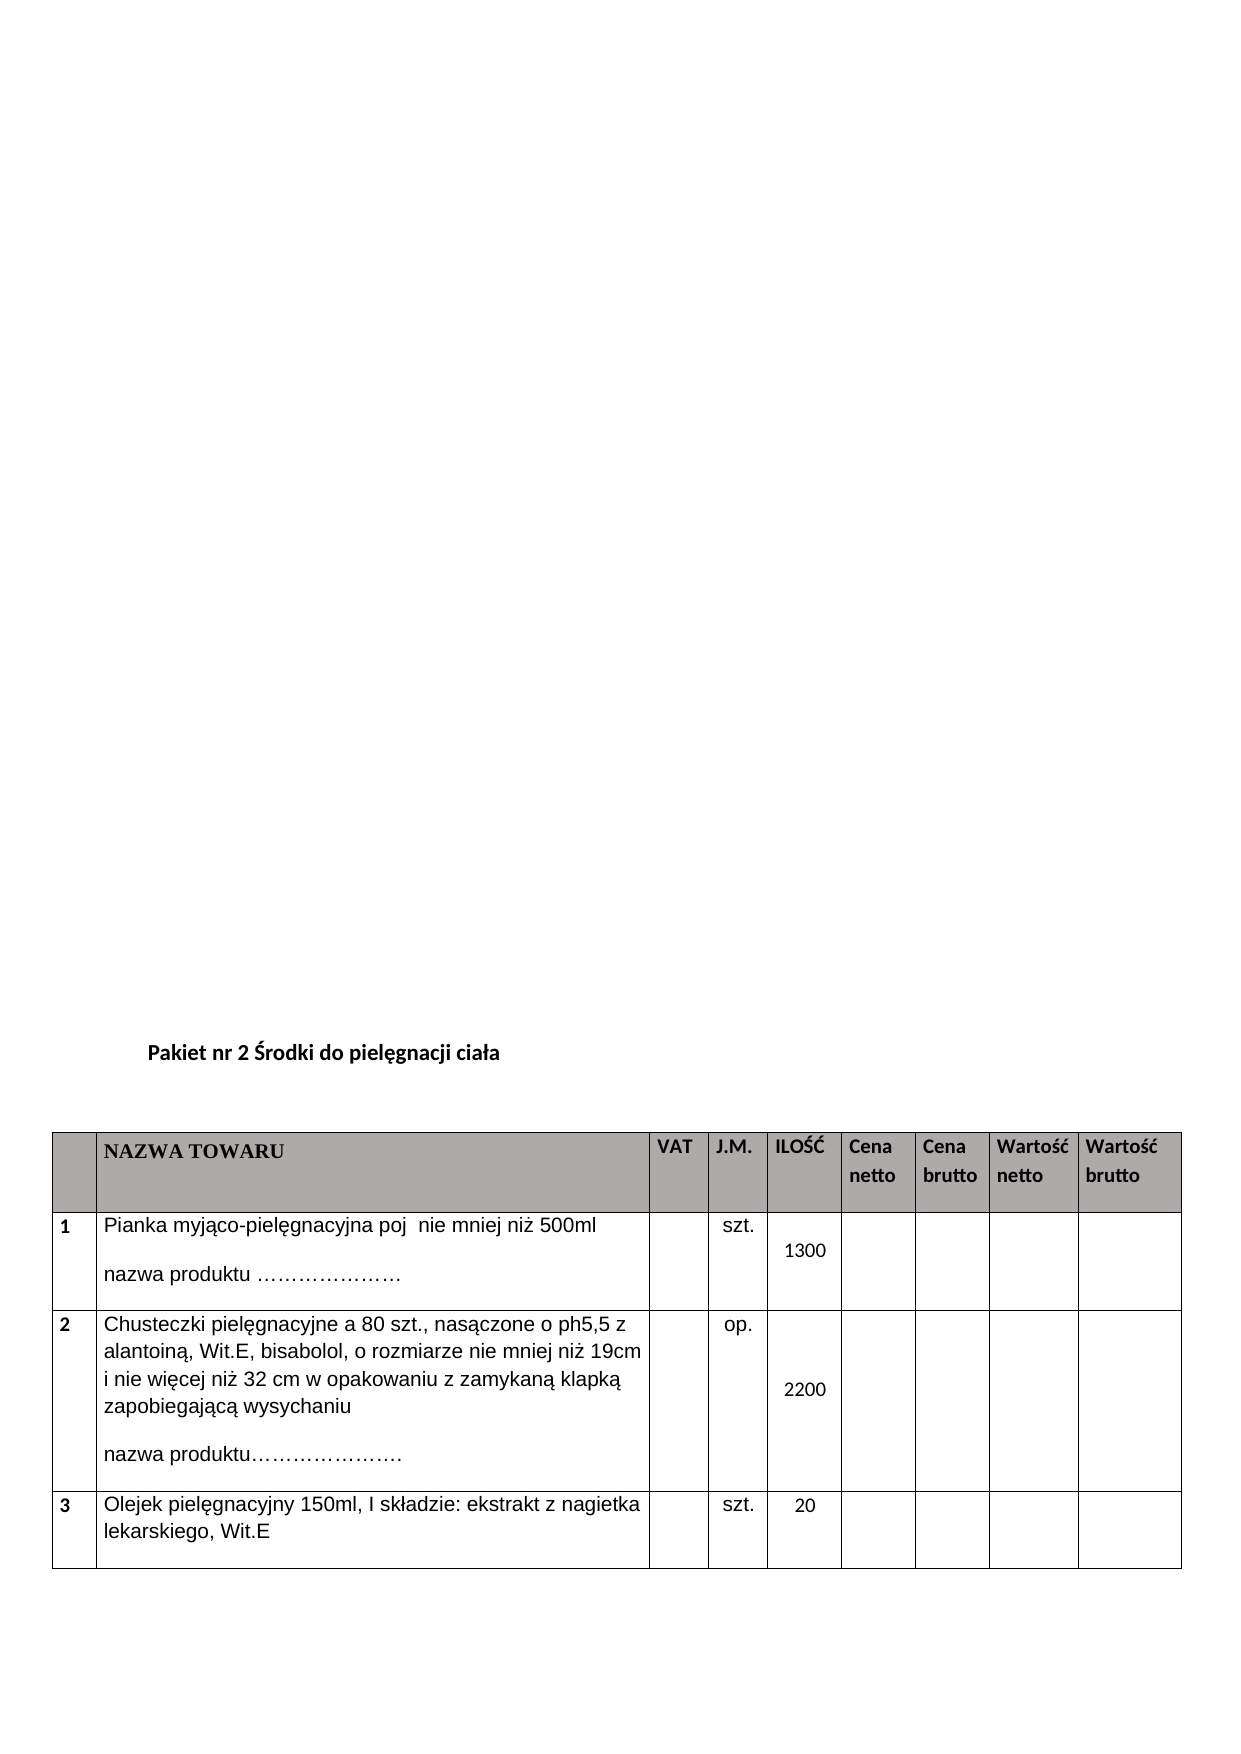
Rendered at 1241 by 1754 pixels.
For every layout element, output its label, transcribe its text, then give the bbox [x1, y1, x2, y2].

table_cell [1079, 1492, 1181, 1568]
table_header NAZWA TOWARU [97, 1133, 649, 1212]
text Pakiet nr 2 Środki do pielęgnacji ciała [148, 1038, 1093, 1066]
table_cell 1 [53, 1213, 96, 1310]
table_header J.M. [709, 1133, 767, 1212]
table_cell 2200 [768, 1311, 841, 1491]
table_cell 3 [53, 1492, 96, 1568]
table_cell [990, 1213, 1078, 1310]
table_header Wartość netto [990, 1133, 1078, 1212]
table_header Cena netto [842, 1133, 915, 1212]
table_cell [650, 1213, 708, 1310]
table_header ILOŚĆ [768, 1133, 841, 1212]
table_cell szt. [709, 1213, 767, 1310]
table_cell [916, 1492, 989, 1568]
table_cell [1079, 1213, 1181, 1310]
table_cell [1079, 1311, 1181, 1491]
table_cell Pianka myjąco-pielęgnacyjna poj nie mniej niż 500ml nazwa produktu ………………… [97, 1213, 649, 1310]
table_cell op. [709, 1311, 767, 1491]
table_cell [842, 1311, 915, 1491]
table_cell 2 [53, 1311, 96, 1491]
table_header VAT [650, 1133, 708, 1212]
table_cell [916, 1213, 989, 1310]
table_header [53, 1133, 96, 1212]
table_header Wartość brutto [1079, 1133, 1181, 1212]
table_header Cena brutto [916, 1133, 989, 1212]
table_cell [990, 1492, 1078, 1568]
table_cell [842, 1492, 915, 1568]
table_cell [842, 1213, 915, 1310]
table_cell [650, 1492, 708, 1568]
table_cell Chusteczki pielęgnacyjne a 80 szt., nasączone o ph5,5 z alantoiną, Wit.E, bisabolol, o rozmiarze nie mniej niż 19cm i nie więcej niż 32 cm w opakowaniu z zamykaną klapką zapobiegającą wysychaniu nazwa produktu…………………. [97, 1311, 649, 1491]
table_cell 20 [768, 1492, 841, 1568]
table_cell szt. [709, 1492, 767, 1568]
table_cell [650, 1311, 708, 1491]
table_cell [97, 1492, 649, 1568]
table_cell [916, 1311, 989, 1491]
table_cell 1300 [768, 1213, 841, 1310]
table_cell [990, 1311, 1078, 1491]
